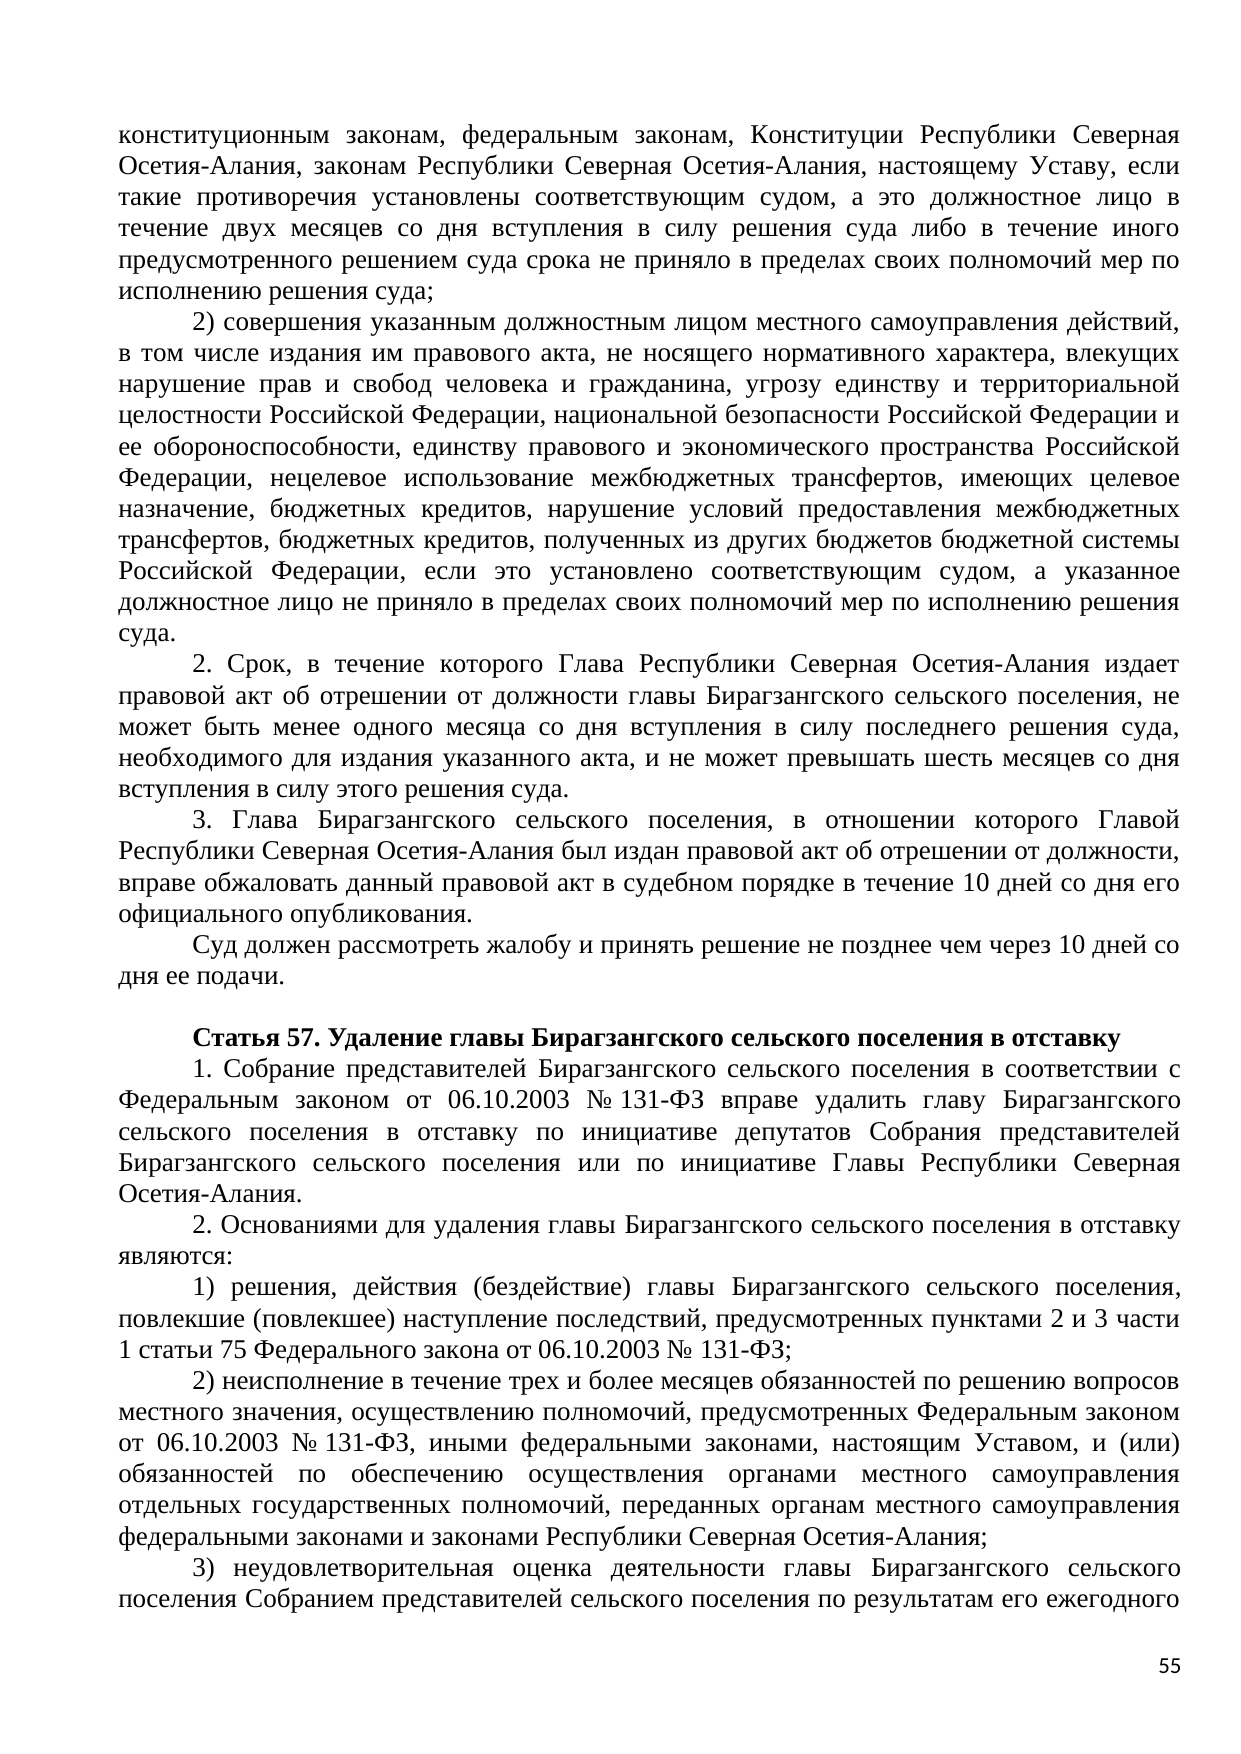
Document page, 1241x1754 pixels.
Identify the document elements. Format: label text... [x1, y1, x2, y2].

text 1. Собрание представителей Бирагзангского сельского поселения в соответствии с Федеральным законом от 06.10.2003 № 131-ФЗ вправе удалить главу Бирагзангского сельского поселения в отставку по инициативе депутатов Собрания представителей Бирагзангского сельского поселения или по инициативе Главы Республики Северная Осетия-Алания. [118, 1052, 1181, 1208]
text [118, 118, 1181, 305]
text Суд должен рассмотреть жалобу и принять решение не позднее чем через 10 дней со дня ее подачи. [118, 928, 1181, 990]
text 2) неисполнение в течение трех и более месяцев обязанностей по решению вопросов местного значения, осуществлению полномочий, предусмотренных Федеральным законом от 06.10.2003 № 131-ФЗ, иными федеральными законами, настоящим Уставом, и (или) обязанностей по обеспечению осуществления органами местного самоуправления отдельных государственных полномочий, переданных органам местного самоуправления федеральными законами и законами Республики Северная Осетия-Алания; [118, 1364, 1181, 1551]
subtitle Статья 57. Удаление главы Бирагзангского сельского поселения в отставку [118, 1021, 1181, 1052]
text 1) решения, действия (бездействие) главы Бирагзангского сельского поселения, повлекшие (повлекшее) наступление последствий, предусмотренных пунктами 2 и 3 части 1 статьи 75 Федерального закона от 06.10.2003 № 131-ФЗ; [118, 1271, 1181, 1364]
text 3. Глава Бирагзангского сельского поселения, в отношении которого Главой Республики Северная Осетия-Алания был издан правовой акт об отрешении от должности, вправе обжаловать данный правовой акт в судебном порядке в течение 10 дней со дня его официального опубликования. [118, 803, 1181, 928]
text 2) совершения указанным должностным лицом местного самоуправления действий, в том числе издания им правового акта, не носящего нормативного характера, влекущих нарушение прав и свобод человека и гражданина, угрозу единству и территориальной целостности Российской Федерации, национальной безопасности Российской Федерации и ее обороноспособности, единству правового и экономического пространства Российской Федерации, нецелевое использование межбюджетных трансфертов, имеющих целевое назначение, бюджетных кредитов, нарушение условий предоставления межбюджетных трансфертов, бюджетных кредитов, полученных из других бюджетов бюджетной системы Российской Федерации, если это установлено соответствующим судом, а указанное должностное лицо не приняло в пределах своих полномочий мер по исполнению решения суда. [118, 305, 1181, 492]
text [118, 1551, 1181, 1613]
text 2. Срок, в течение которого Глава Республики Северная Осетия-Алания издает правовой акт об отрешении от должности главы Бирагзангского сельского поселения, не может быть менее одного месяца со дня вступления в силу последнего решения суда, необходимого для издания указанного акта, и не может превышать шесть месяцев со дня вступления в силу этого решения суда. [118, 648, 1181, 803]
text 2) совершения указанным должностным лицом местного самоуправления действий, в том числе издания им правового акта, не носящего нормативного характера, влекущих нарушение прав и свобод человека и гражданина, угрозу единству и территориальной целостности Российской Федерации, национальной безопасности Российской Федерации и ее обороноспособности, единству правового и экономического пространства Российской Федерации, нецелевое использование межбюджетных трансфертов, имеющих целевое назначение, бюджетных кредитов, нарушение условий предоставления межбюджетных трансфертов, бюджетных кредитов, полученных из других бюджетов бюджетной системы Российской Федерации, если это установлено соответствующим судом, а указанное должностное лицо не приняло в пределах своих полномочий мер по исполнению решения суда. [118, 554, 1181, 648]
text 2. Основаниями для удаления главы Бирагзангского сельского поселения в отставку являются: [118, 1208, 1181, 1271]
